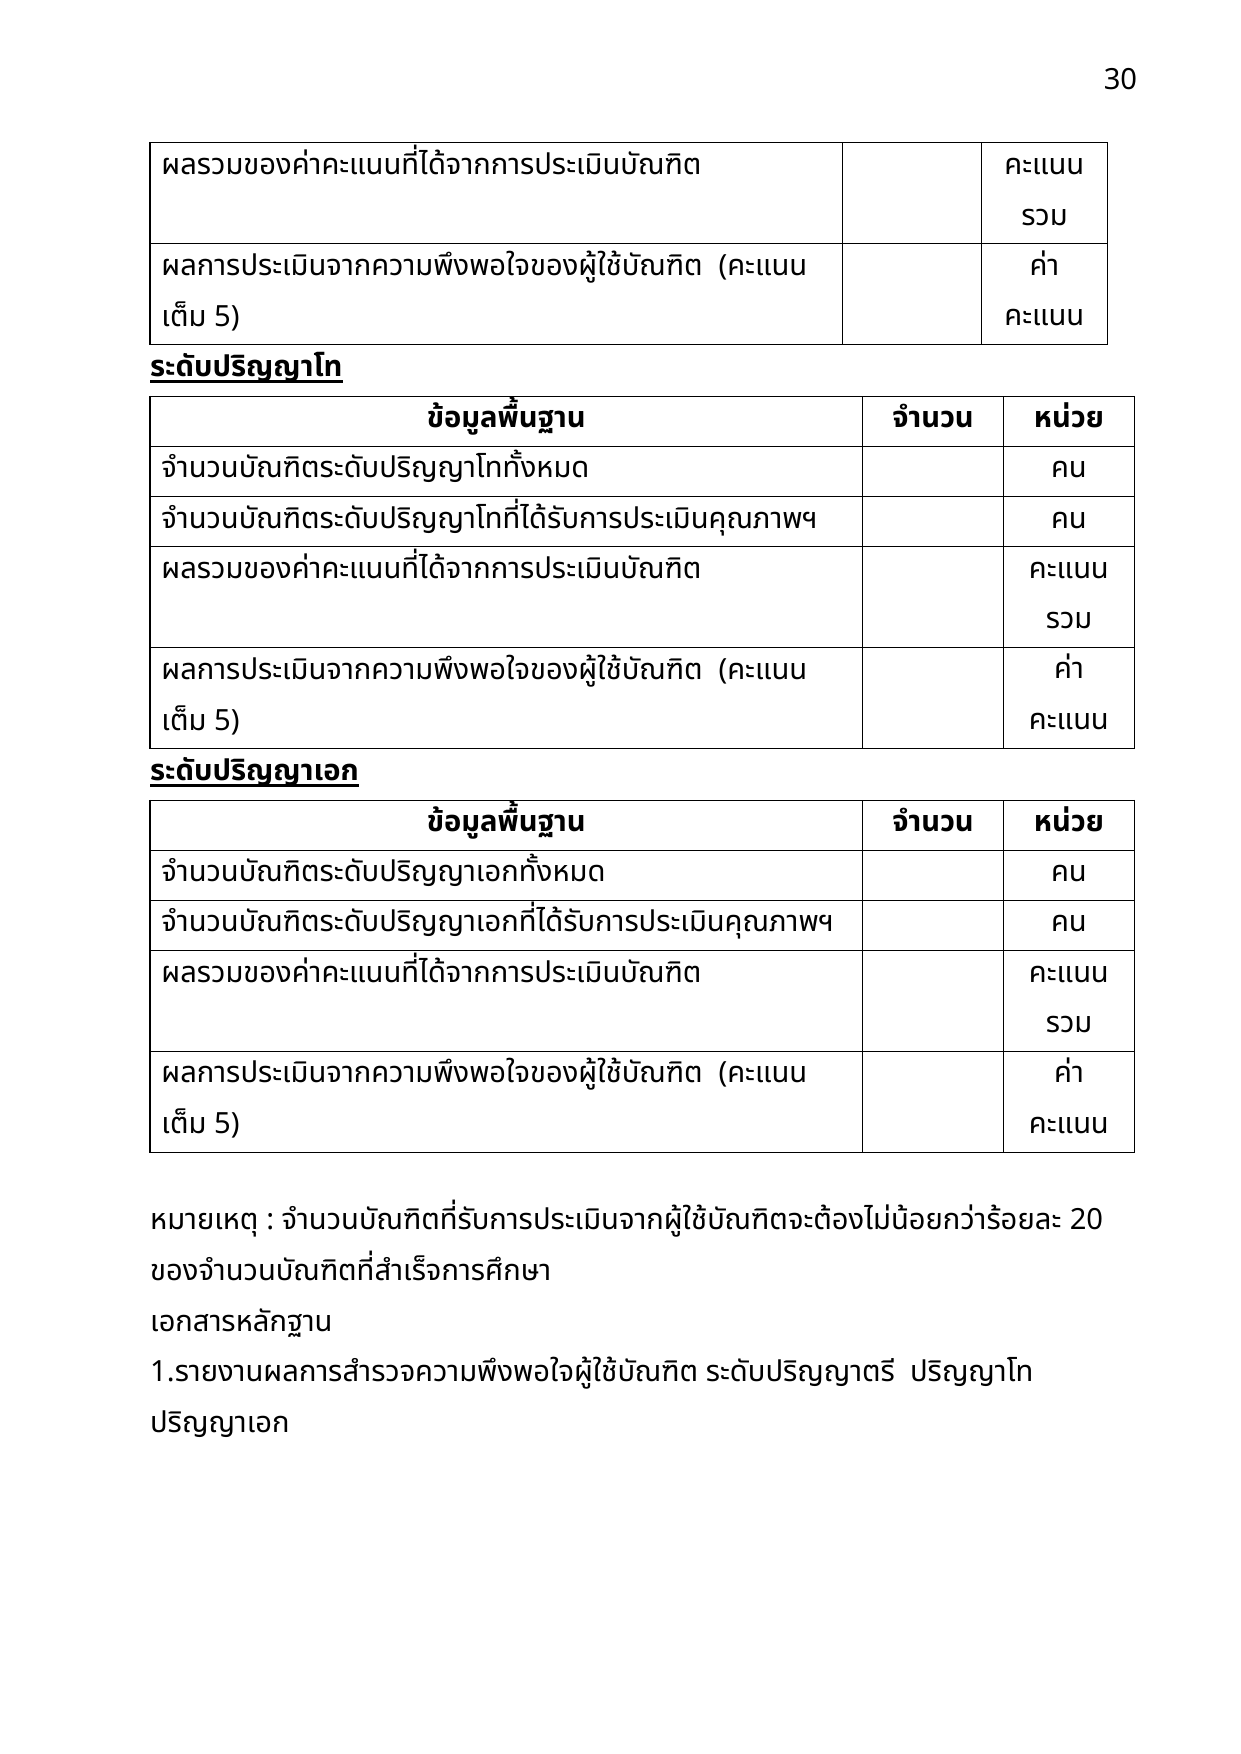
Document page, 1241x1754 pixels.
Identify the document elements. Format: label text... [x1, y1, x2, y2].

table_cell จำนวนบัณฑิตระดับปริญญาเอกที่ได้รับการประเมินคุณภาพฯ [151, 901, 862, 950]
table_cell [863, 951, 1003, 1051]
table_cell คน [1004, 901, 1134, 950]
table_cell คะแนนรวม [982, 143, 1107, 243]
table_cell ค่าคะแนน [1004, 648, 1134, 748]
table_header หน่วย [1004, 397, 1134, 446]
table_cell ผลการประเมินจากความพึงพอใจของผู้ใช้บัณฑิต (คะแนนเต็ม 5) [151, 648, 862, 748]
table_cell ผลการประเมินจากความพึงพอใจของผู้ใช้บัณฑิต (คะแนนเต็ม 5) [151, 244, 842, 344]
table_cell [863, 648, 1003, 748]
table_cell [863, 547, 1003, 647]
table_cell [843, 244, 981, 344]
table_cell คน [1004, 447, 1134, 496]
table_cell ผลรวมของค่าคะแนนที่ได้จากการประเมินบัณฑิต [151, 547, 862, 647]
table_cell [863, 1052, 1003, 1152]
table_header ข้อมูลพื้นฐาน [151, 801, 862, 850]
table_header จำนวน [863, 397, 1003, 446]
table_cell ผลรวมของค่าคะแนนที่ได้จากการประเมินบัณฑิต [151, 951, 862, 1051]
table_cell จำนวนบัณฑิตระดับปริญญาโททั้งหมด [151, 447, 862, 496]
table_cell [863, 447, 1003, 496]
table_cell คะแนนรวม [1004, 547, 1134, 647]
table_cell [863, 901, 1003, 950]
text หมายเหตุ : จำนวนบัณฑิตที่รับการประเมินจากผู้ใช้บัณฑิตจะต้องไม่น้อยกว่าร้อยละ 20 ของจํานวนบัณฑิตที่สําเร็จการศึกษา [150, 1198, 1137, 1293]
table_cell คน [1004, 851, 1134, 900]
table_cell [863, 497, 1003, 546]
table_cell จำนวนบัณฑิตระดับปริญญาโทที่ได้รับการประเมินคุณภาพฯ [151, 497, 862, 546]
text 1.รายงานผลการสำรวจความพึงพอใจผู้ใช้บัณฑิต ระดับปริญญาตรี ปริญญาโท ปริญญาเอก [150, 1351, 1137, 1446]
table_cell ผลรวมของค่าคะแนนที่ได้จากการประเมินบัณฑิต [151, 143, 842, 243]
table_cell จำนวนบัณฑิตระดับปริญญาเอกทั้งหมด [151, 851, 862, 900]
table_cell ค่าคะแนน [982, 244, 1107, 344]
table_cell คะแนนรวม [1004, 951, 1134, 1051]
text เอกสารหลักฐาน [150, 1300, 1137, 1344]
table_cell คน [1004, 497, 1134, 546]
table_cell [843, 143, 981, 243]
text ระดับปริญญาโท [150, 345, 1137, 389]
table_header หน่วย [1004, 801, 1134, 850]
table_header ข้อมูลพื้นฐาน [151, 397, 862, 446]
table_cell ผลการประเมินจากความพึงพอใจของผู้ใช้บัณฑิต (คะแนนเต็ม 5) [151, 1052, 862, 1152]
text ระดับปริญญาเอก [150, 749, 1137, 793]
table_header จำนวน [863, 801, 1003, 850]
table_cell [863, 851, 1003, 900]
table_cell ค่าคะแนน [1004, 1052, 1134, 1152]
